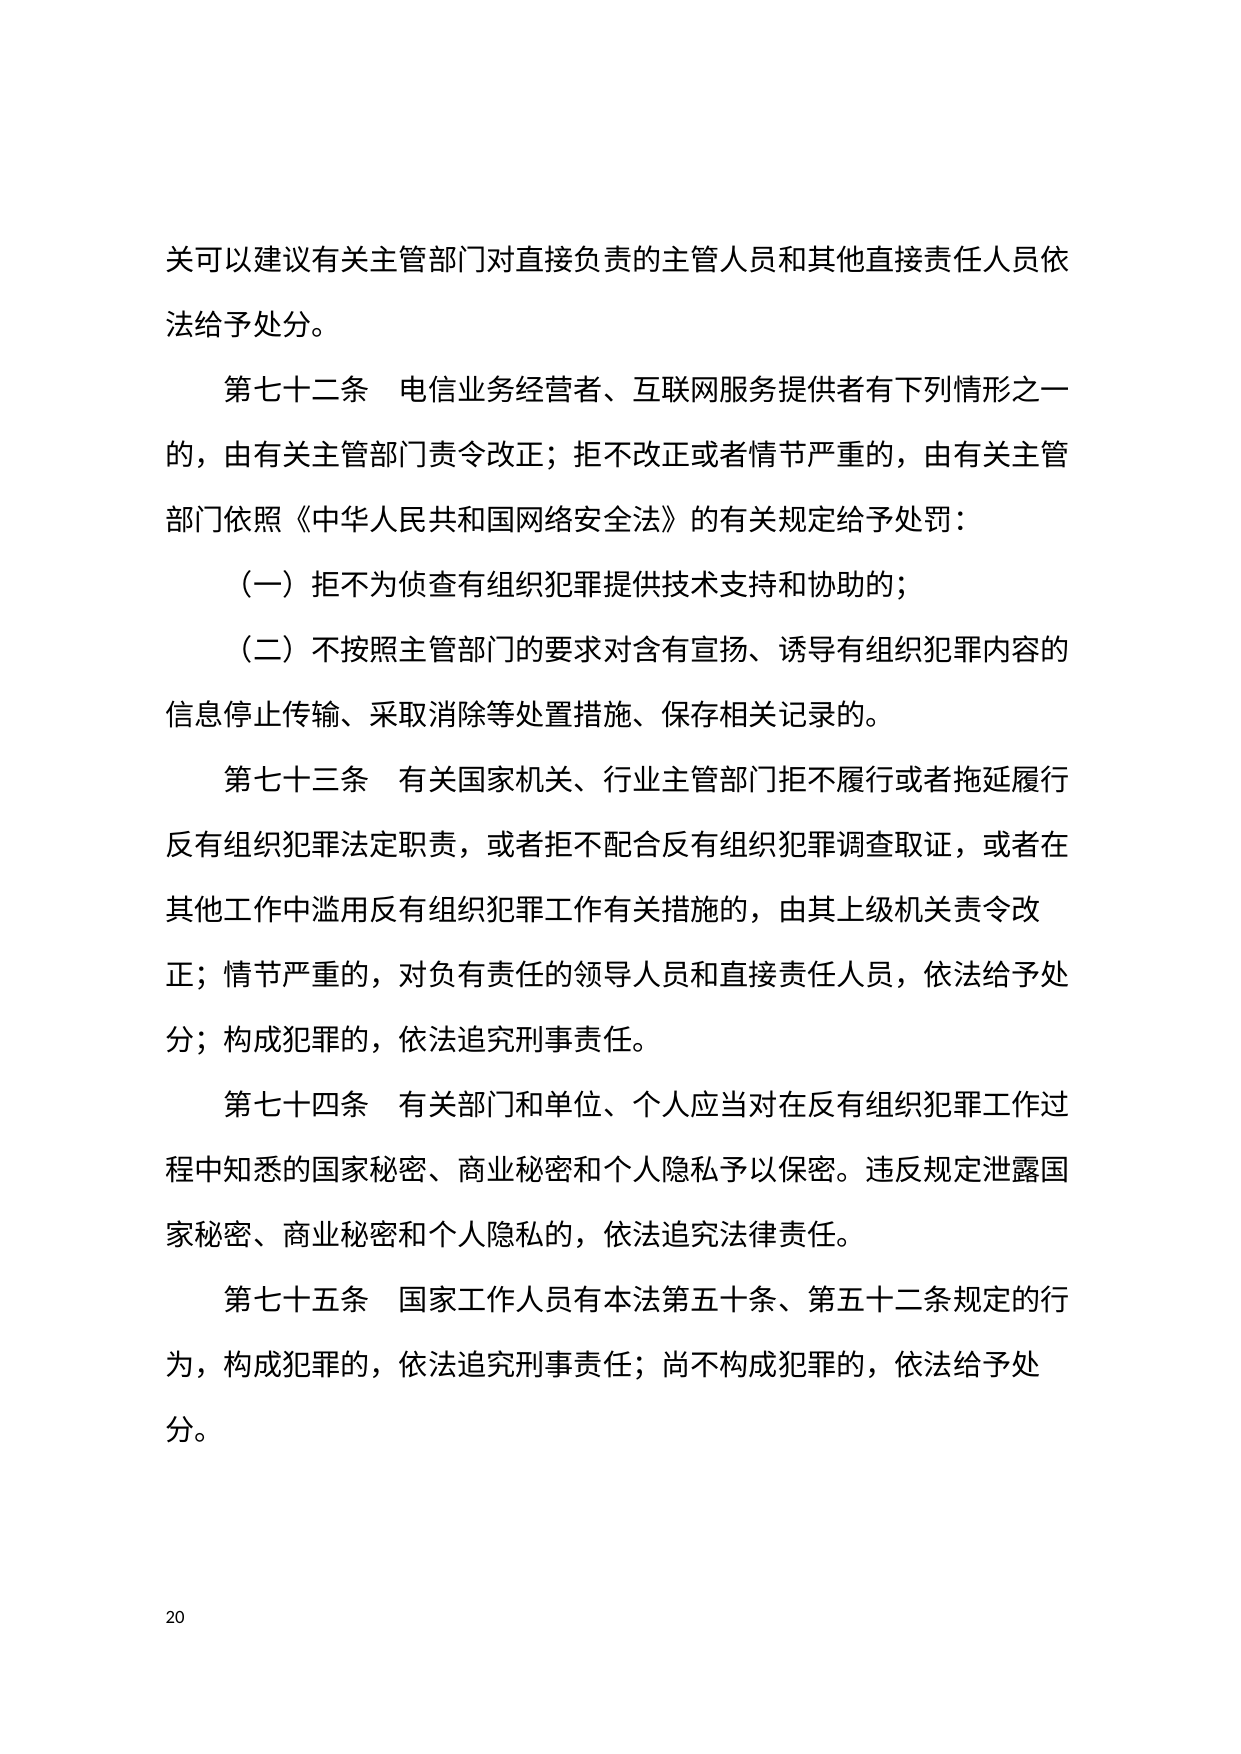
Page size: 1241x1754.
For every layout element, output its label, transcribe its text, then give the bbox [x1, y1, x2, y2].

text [165, 226, 1087, 356]
text 第七十五条 国家工作人员有本法第五十条、第五十二条规定的行为，构成犯罪的，依法追究刑事责任；尚不构成犯罪的，依法给予处分。 [165, 1266, 1087, 1461]
text 第七十三条 有关国家机关、行业主管部门拒不履行或者拖延履行反有组织犯罪法定职责，或者拒不配合反有组织犯罪调查取证，或者在其他工作中滥用反有组织犯罪工作有关措施的，由其上级机关责令改正；情节严重的，对负有责任的领导人员和直接责任人员，依法给予处分；构成犯罪的，依法追究刑事责任。 [165, 746, 1087, 1071]
text （二）不按照主管部门的要求对含有宣扬、诱导有组织犯罪内容的信息停止传输、采取消除等处置措施、保存相关记录的。 [165, 616, 1087, 746]
text 第七十二条 电信业务经营者、互联网服务提供者有下列情形之一的，由有关主管部门责令改正；拒不改正或者情节严重的，由有关主管部门依照《中华人民共和国网络安全法》的有关规定给予处罚： [165, 356, 1087, 551]
text 第七十四条 有关部门和单位、个人应当对在反有组织犯罪工作过程中知悉的国家秘密、商业秘密和个人隐私予以保密。违反规定泄露国家秘密、商业秘密和个人隐私的，依法追究法律责任。 [165, 1071, 1087, 1266]
text （一）拒不为侦查有组织犯罪提供技术支持和协助的； [165, 551, 1087, 616]
